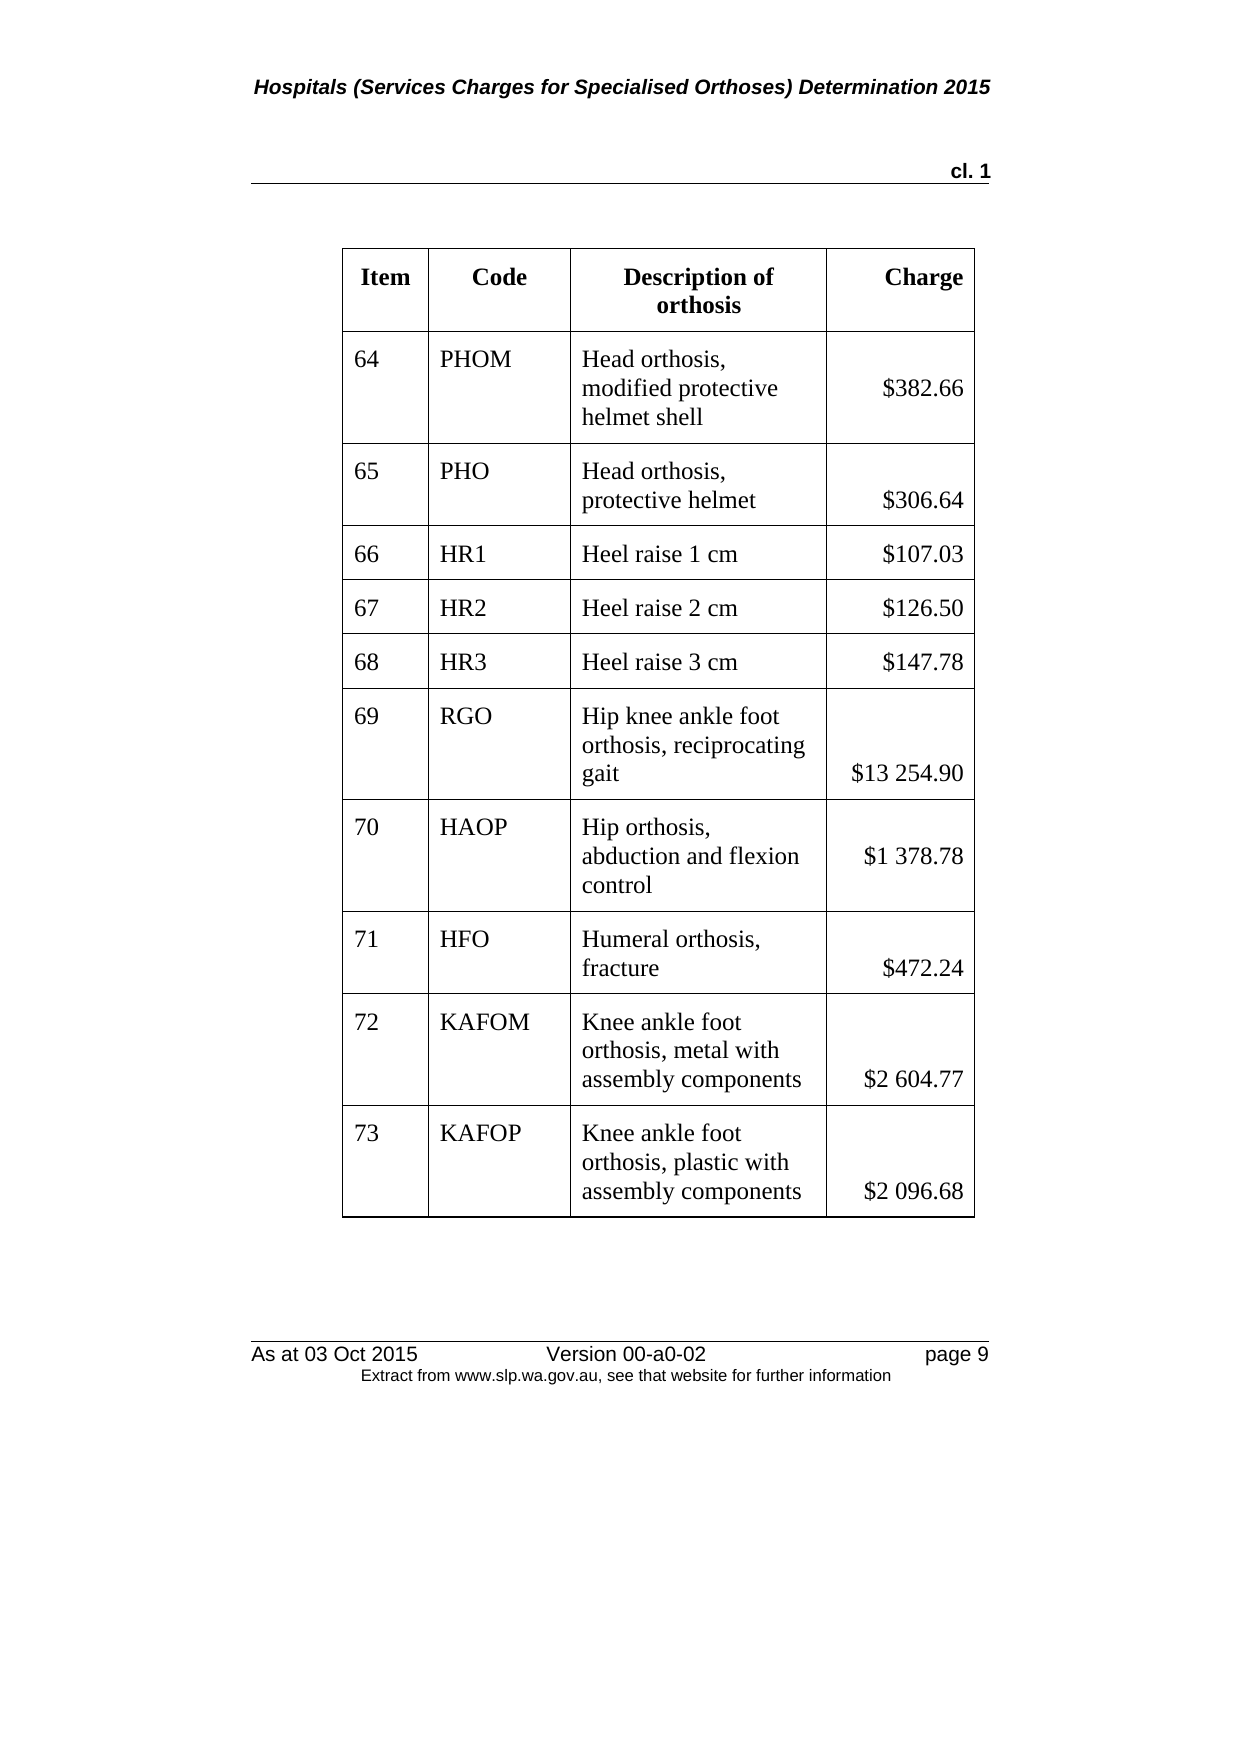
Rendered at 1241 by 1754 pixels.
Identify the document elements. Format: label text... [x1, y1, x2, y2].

table_cell HR2 [429, 580, 570, 633]
table_cell 70 [343, 800, 428, 911]
table_cell 71 [343, 912, 428, 993]
table_cell HAOP [429, 800, 570, 911]
table_cell $472.24 [827, 912, 974, 993]
table_cell $1 378.78 [827, 800, 974, 911]
table_cell 73 [343, 1106, 428, 1216]
table_header Description of orthosis [571, 249, 826, 331]
table_cell 65 [343, 444, 428, 525]
table_cell 64 [343, 332, 428, 442]
table_cell Heel raise 1 cm [571, 526, 826, 579]
table_cell Knee ankle foot orthosis, plastic with assembly components [571, 1106, 826, 1216]
table_cell Head orthosis, modified protective helmet shell [571, 332, 826, 442]
table_cell $2 604.77 [827, 994, 974, 1105]
table_cell $107.03 [827, 526, 974, 579]
table_cell Heel raise 3 cm [571, 634, 826, 687]
table_header Item [343, 249, 428, 331]
table_cell Head orthosis, protective helmet [571, 444, 826, 525]
table_cell 68 [343, 634, 428, 687]
table_cell 69 [343, 689, 428, 799]
table_cell KAFOP [429, 1106, 570, 1216]
table_cell Hip knee ankle foot orthosis, reciprocating gait [571, 689, 826, 799]
table_cell PHO [429, 444, 570, 525]
table_cell $382.66 [827, 332, 974, 442]
table_cell Hip orthosis, abduction and flexion control [571, 800, 826, 911]
table_cell $147.78 [827, 634, 974, 687]
table_cell HFO [429, 912, 570, 993]
table_cell 67 [343, 580, 428, 633]
table_header Charge [827, 249, 974, 331]
table_cell Heel raise 2 cm [571, 580, 826, 633]
table_cell 72 [343, 994, 428, 1105]
table_cell Humeral orthosis, fracture [571, 912, 826, 993]
table_cell HR3 [429, 634, 570, 687]
table_cell $306.64 [827, 444, 974, 525]
table_cell $126.50 [827, 580, 974, 633]
table_cell $2 096.68 [827, 1106, 974, 1216]
table_cell RGO [429, 689, 570, 799]
table_cell HR1 [429, 526, 570, 579]
table_cell 66 [343, 526, 428, 579]
table_cell $13 254.90 [827, 689, 974, 799]
table_header Code [429, 249, 570, 331]
table_cell KAFOM [429, 994, 570, 1105]
table_cell PHOM [429, 332, 570, 442]
table_cell Knee ankle foot orthosis, metal with assembly components [571, 994, 826, 1105]
